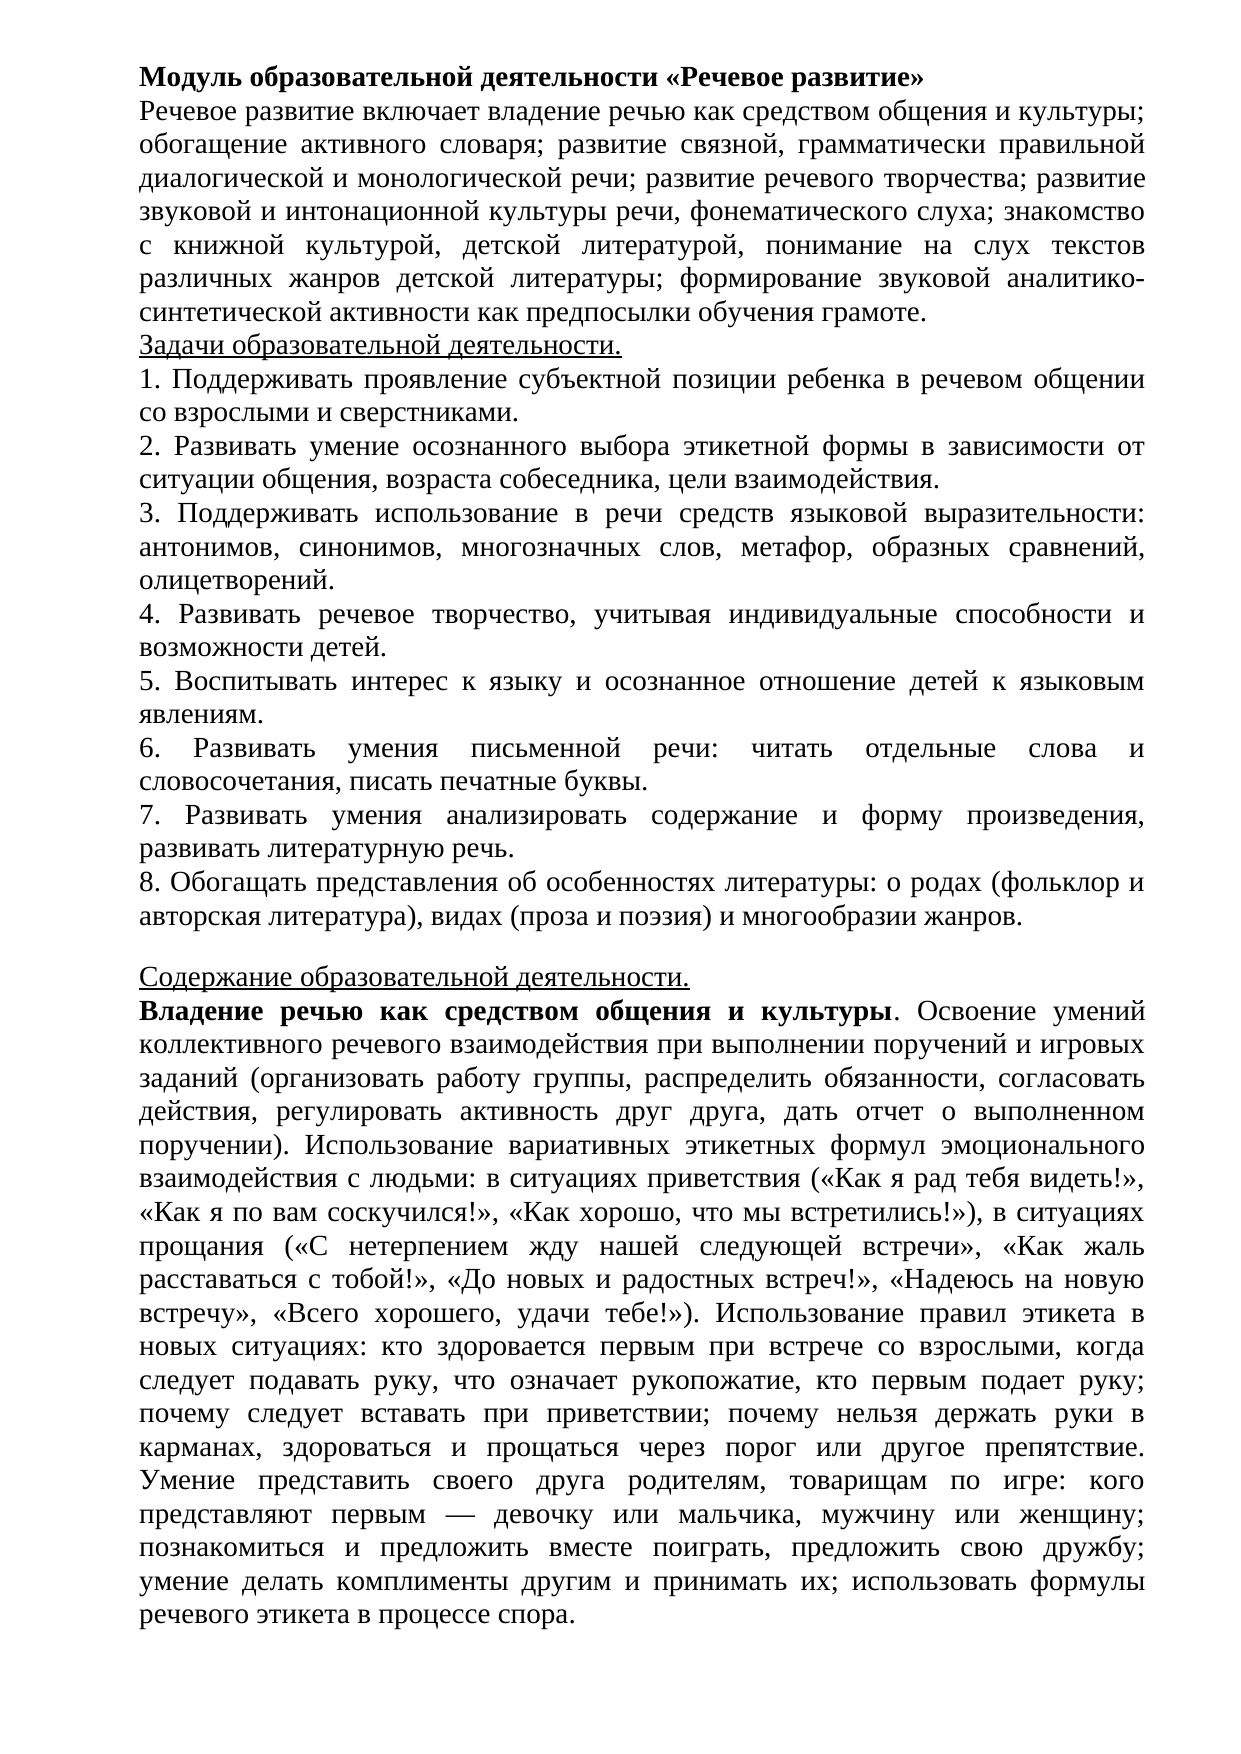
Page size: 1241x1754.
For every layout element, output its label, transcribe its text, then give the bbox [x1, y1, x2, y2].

text Модуль образовательной деятельности «Речевое развитие» [139, 59, 1146, 93]
text Речевое развитие включает владение речью как средством общения и культуры; обогащение активного словаря; развитие связной, грамматически правильной диалогической и монологической речи; развитие речевого творчества; развитие звуковой и интонационной культуры речи, фонематического слуха; знакомство с книжной культурой, детской литературой, понимание на слух текстов различных жанров детской литературы; формирование звуковой аналитико-синтетической активности как предпосылки обучения грамоте. [139, 93, 1146, 327]
text 5. Воспитывать интерес к языку и осознанное отношение детей к языковым явлениям. [139, 663, 1146, 730]
text 8. Обогащать представления об особенностях литературы: о родах (фольклор и авторская литература), видах (проза и поэзия) и многообразии жанров. [139, 864, 1146, 931]
text 6. Развивать умения письменной речи: читать отдельные слова и словосочетания, писать печатные буквы. [139, 730, 1146, 797]
text Владение речью как средством общения и культуры. Освоение умений коллективного речевого взаимодействия при выполнении поручений и игровых заданий (организовать работу группы, распределить обязанности, согласовать действия, регулировать активность друг друга, дать отчет о выполненном поручении). Использование вариативных этикетных формул эмоционального взаимодействия с людьми: в ситуациях приветствия («Как я рад тебя видеть!», «Как я по вам соскучился!», «Как хорошо, что мы встретились!»), в ситуациях прощания («С нетерпением жду нашей следующей встречи», «Как жаль расставаться с тобой!», «До новых и радостных встреч!», «Надеюсь на новую встречу», «Всего хорошего, удачи тебе!»). Использование правил этикета в новых ситуациях: кто здоровается первым при встрече со взрослыми, когда следует подавать руку, что означает рукопожатие, кто первым подает руку; почему следует вставать при приветствии; почему нельзя держать руки в карманах, здороваться и прощаться через порог или другое препятствие. Умение представить своего друга родителям, товарищам по игре: кого представляют первым — девочку или мальчика, мужчину или женщину; познакомиться и предложить вместе поиграть, предложить свою дружбу; умение делать комплименты другим и принимать их; использовать формулы речевого этикета в процессе спора. [139, 993, 1146, 1630]
text Содержание образовательной деятельности. [139, 959, 1146, 993]
text Задачи образовательной деятельности. [139, 327, 1146, 361]
text 7. Развивать умения анализировать содержание и форму произведения, развивать литературную речь. [139, 797, 1146, 864]
text 1. Поддерживать проявление субъектной позиции ребенка в речевом общении со взрослыми и сверстниками. [139, 361, 1146, 428]
text 2. Развивать умение осознанного выбора этикетной формы в зависимости от ситуации общения, возраста собеседника, цели взаимодействия. [139, 428, 1146, 495]
text 3. Поддерживать использование в речи средств языковой выразительности: антонимов, синонимов, многозначных слов, метафор, образных сравнений, олицетворений. [139, 495, 1146, 596]
text 4. Развивать речевое творчество, учитывая индивидуальные способности и возможности детей. [139, 596, 1146, 663]
